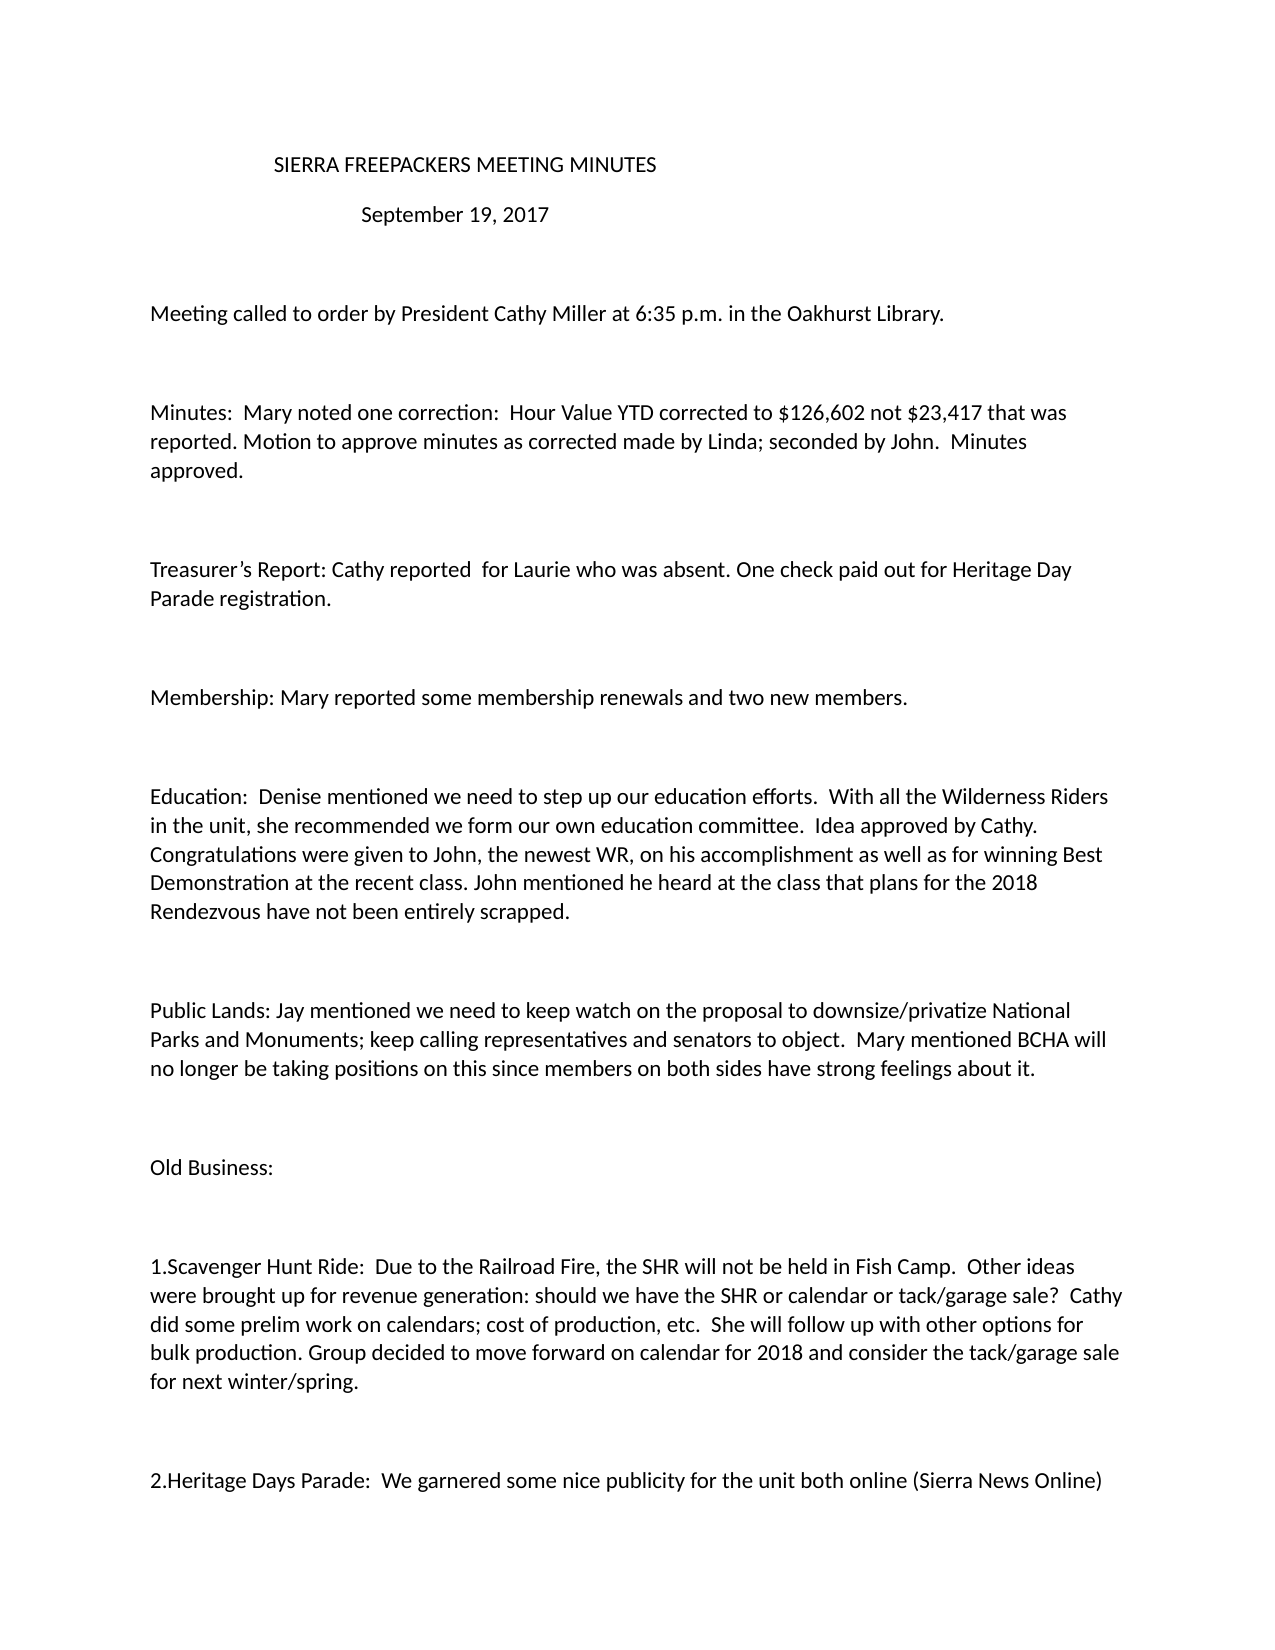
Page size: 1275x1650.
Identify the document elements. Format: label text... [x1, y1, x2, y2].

text Treasurer’s Report: Cathy reported for Laurie who was absent. One check paid out for Heritage Day Parade registration. [150, 554, 1125, 612]
text Meeting called to order by President Cathy Miller at 6:35 p.m. in the Oakhurst Library. [150, 299, 1125, 327]
text September 19, 2017 [150, 199, 1125, 228]
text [150, 1466, 1125, 1494]
text Old Business: [150, 1152, 1125, 1181]
text Membership: Mary reported some membership renewals and two new members. [150, 682, 1125, 711]
text Public Lands: Jay mentioned we need to keep watch on the proposal to downsize/privatize National Parks and Monuments; keep calling representatives and senators to object. Mary mentioned BCHA will no longer be taking positions on this since members on both sides have strong feelings about it. [150, 996, 1125, 1082]
text SIERRA FREEPACKERS MEETING MINUTES [150, 150, 1125, 179]
text 1.Scavenger Hunt Ride: Due to the Railroad Fire, the SHR will not be held in Fish Camp. Other ideas were brought up for revenue generation: should we have the SHR or calendar or tack/garage sale? Cathy did some prelim work on calendars; cost of production, etc. She will follow up with other options for bulk production. Group decided to move forward on calendar for 2018 and consider the tack/garage sale for next winter/spring. [150, 1252, 1125, 1395]
text Minutes: Mary noted one correction: Hour Value YTD corrected to $126,602 not $23,417 that was reported. Motion to approve minutes as corrected made by Linda; seconded by John. Minutes approved. [150, 398, 1125, 484]
text Education: Denise mentioned we need to step up our education efforts. With all the Wilderness Riders in the unit, she recommended we form our own education committee. Idea approved by Cathy. Congratulations were given to John, the newest WR, on his accomplishment as well as for winning Best Demonstration at the recent class. John mentioned he heard at the class that plans for the 2018 Rendezvous have not been entirely scrapped. [150, 782, 1125, 925]
